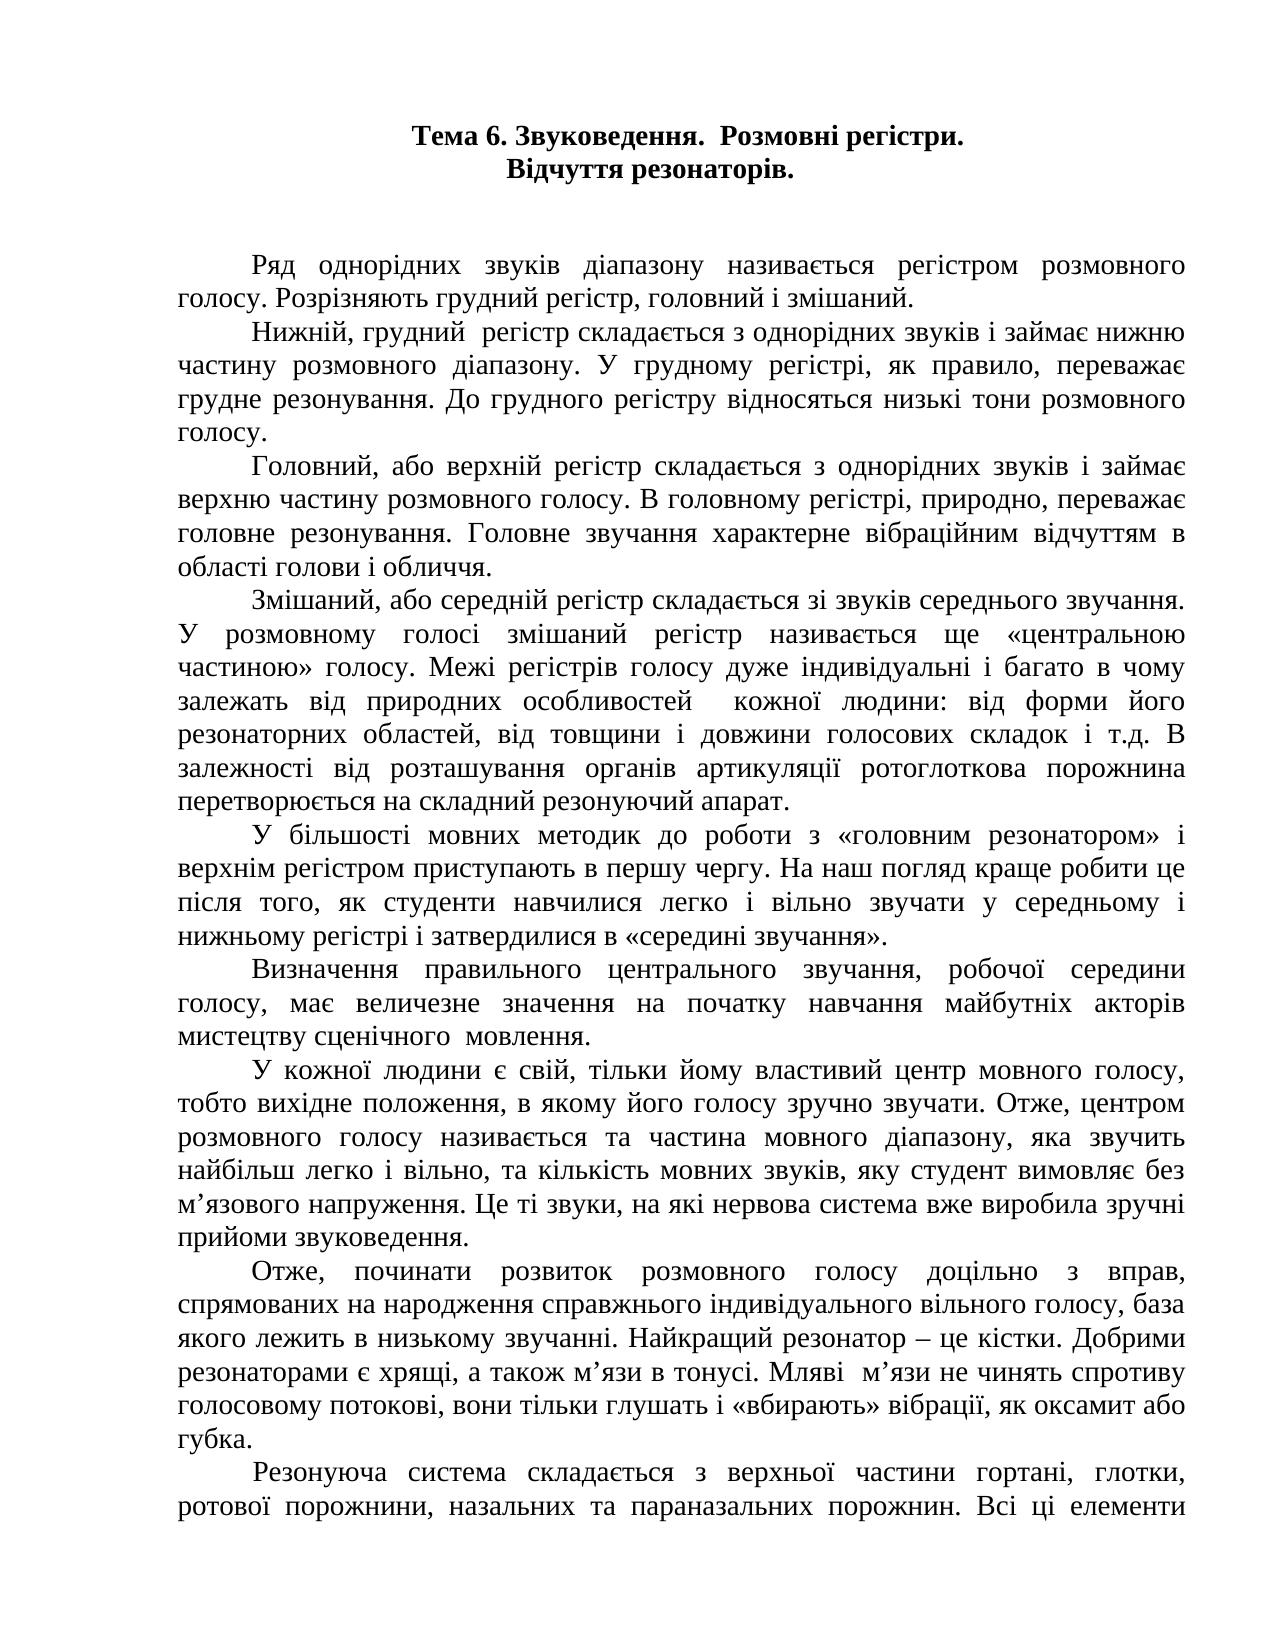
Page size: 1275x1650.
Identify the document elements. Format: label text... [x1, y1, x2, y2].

text Визначення правильного центрального звучання, робочої середини голосу, має величезне значення на початку навчання майбутніх акторів мистецтву сценічного мовлення. [177, 951, 1186, 1052]
text Отже, починати розвиток розмовного голосу доцільно з вправ, спрямованих на народження справжнього індивідуального вільного голосу, база якого лежить в низькому звучанні. Найкращий резонатор – це кістки. Добрими резонаторами є хрящі, а також м’язи в тонусі. Мляві м’язи не чинять спротиву голосовому потокові, вони тільки глушать і «вбирають» вібрації, як оксамит або губка. [177, 1253, 1186, 1454]
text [177, 1454, 1186, 1521]
text У більшості мовних методик до роботи з «головним резонатором» і верхнім регістром приступають в першу чергу. На наш погляд краще робити це після того, як студенти навчилися легко і вільно звучати у середньому і нижньому регістрі і затвердилися в «середині звучання». [177, 817, 1186, 951]
text Змішаний, або середній регістр складається зі звуків середнього звучання. У розмовному голосі змішаний регістр називається ще «центральною частиною» голосу. Межі регістрів голосу дуже індивідуальні і багато в чому залежать від природних особливостей кожної людини: від форми його резонаторних областей, від товщини і довжини голосових складок і т.д. В залежності від розташування органів артикуляції ротоглоткова порожнина перетворюється на складний резонуючий апарат. [177, 582, 1186, 817]
text Головний, або верхній регістр складається з однорідних звуків і займає верхню частину розмовного голосу. В головному регістрі, природно, переважає головне резонування. Головне звучання характерне вібраційним відчуттям в області голови і обличчя. [177, 448, 1186, 582]
text Ряд однорідних звуків діапазону називається регістром розмовного голосу. Розрізняють грудний регістр, головний і змішаний. [177, 247, 1186, 314]
text Відчуття резонаторів. [177, 152, 1186, 185]
text Тема 6. Звуковедення. Розмовні регістри. [177, 118, 1186, 152]
text У кожної людини є свій, тільки йому властивий центр мовного голосу, тобто вихідне положення, в якому його голосу зручно звучати. Отже, центром розмовного голосу називається та частина мовного діапазону, яка звучить найбільш легко і вільно, та кількість мовних звуків, яку студент вимовляє без м’язового напруження. Це ті звуки, на які нервова система вже виробила зручні прийоми звуковедення. [177, 1052, 1186, 1253]
text Нижній, грудний регістр складається з однорідних звуків і займає нижню частину розмовного діапазону. У грудному регістрі, як правило, переважає грудне резонування. До грудного регістру відносяться низькі тони розмовного голосу. [177, 314, 1186, 448]
